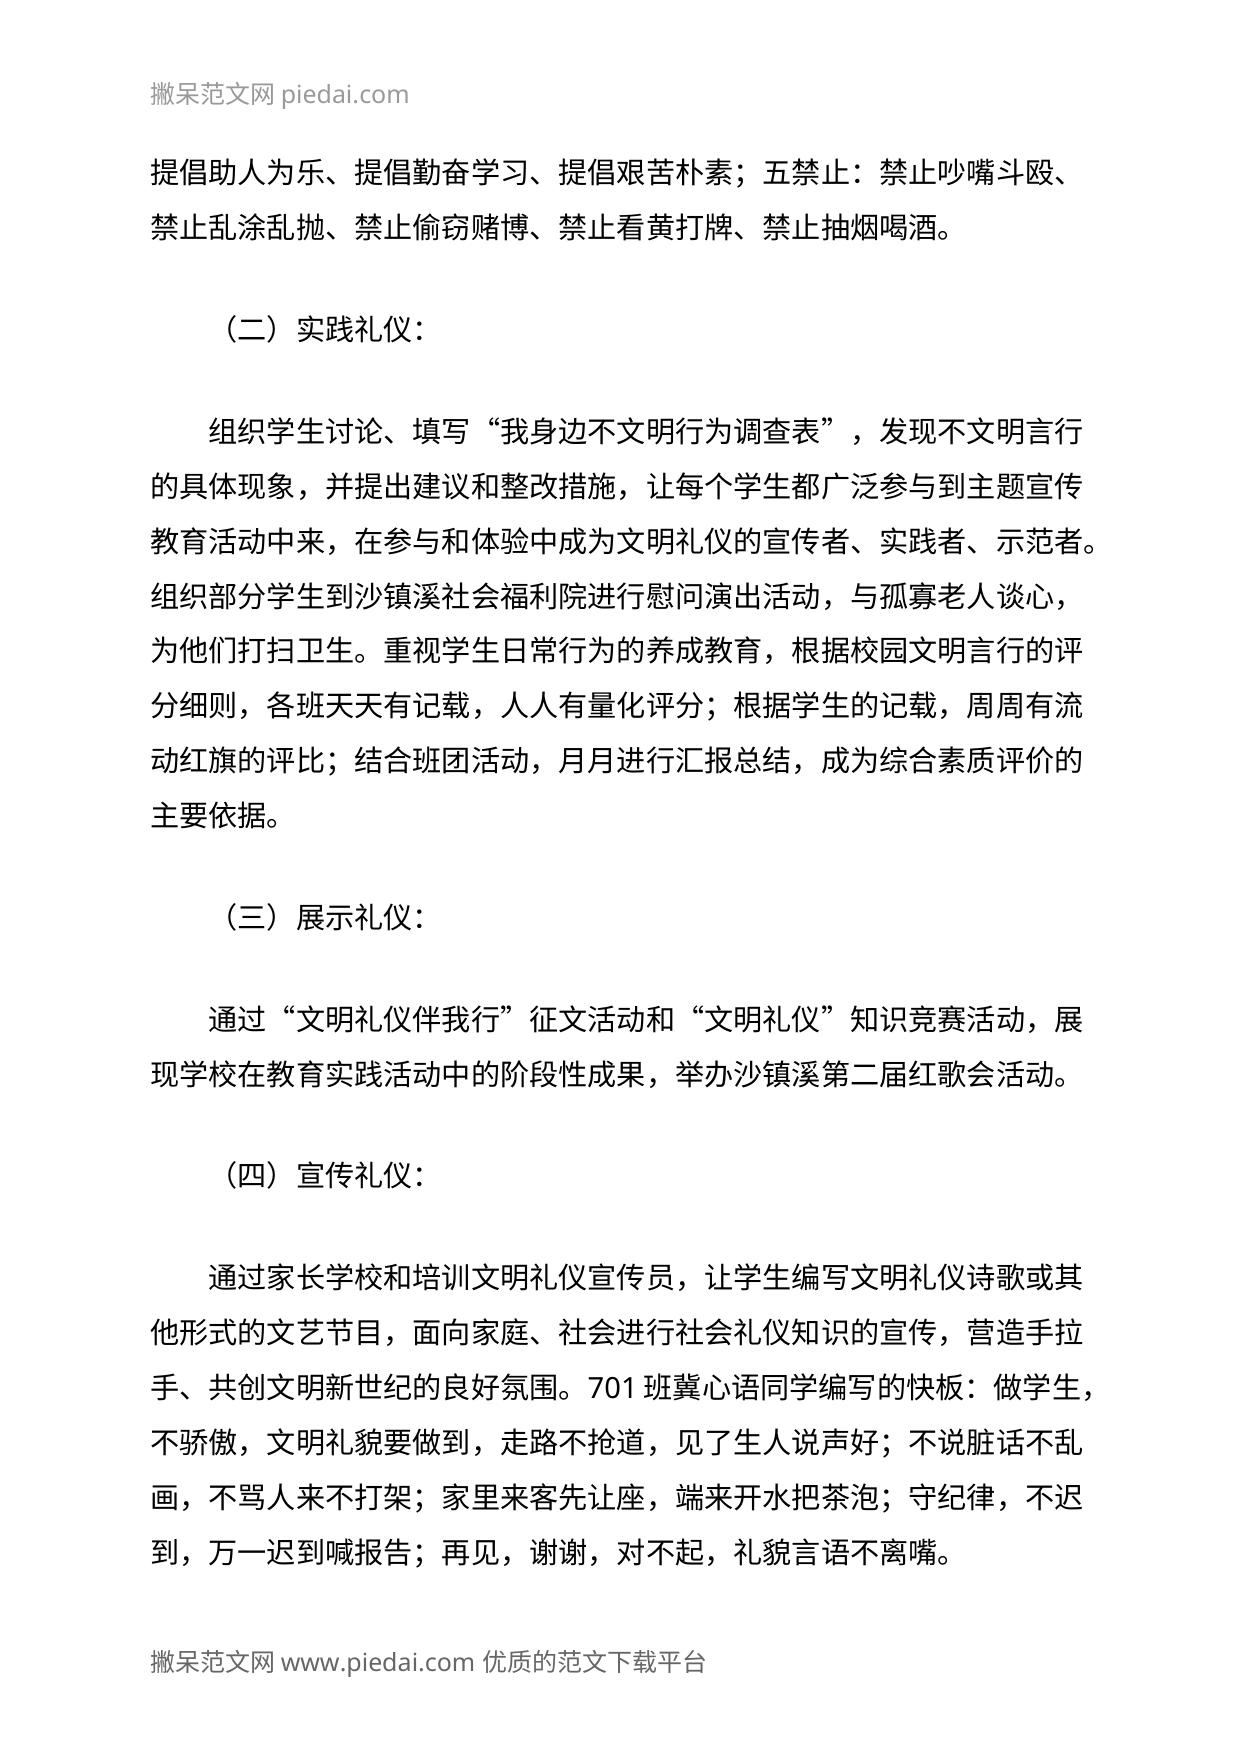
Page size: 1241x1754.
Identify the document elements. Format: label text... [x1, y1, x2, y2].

text 通过家长学校和培训文明礼仪宣传员，让学生编写文明礼仪诗歌或其他形式的文艺节目，面向家庭、社会进行社会礼仪知识的宣传，营造手拉手、共创文明新世纪的良好氛围。701班冀心语同学编写的快板：做学生，不骄傲，文明礼貌要做到，走路不抢道，见了生人说声好；不说脏话不乱画，不骂人来不打架；家里来客先让座，端来开水把茶泡；守纪律，不迟到，万一迟到喊报告；再见，谢谢，对不起，礼貌言语不离嘴。 [150, 1255, 1090, 1572]
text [150, 150, 1090, 247]
text （四）宣传礼仪： [150, 1153, 1090, 1195]
text 组织学生讨论、填写“我身边不文明行为调查表”，发现不文明言行的具体现象，并提出建议和整改措施，让每个学生都广泛参与到主题宣传教育活动中来，在参与和体验中成为文明礼仪的宣传者、实践者、示范者。组织部分学生到沙镇溪社会福利院进行慰问演出活动，与孤寡老人谈心，为他们打扫卫生。重视学生日常行为的养成教育，根据校园文明言行的评分细则，各班天天有记载，人人有量化评分；根据学生的记载，周周有流动红旗的评比；结合班团活动，月月进行汇报总结，成为综合素质评价的主要依据。 [150, 408, 1090, 835]
text （二）实践礼仪： [150, 307, 1090, 349]
text （三）展示礼仪： [150, 894, 1090, 937]
text 通过“文明礼仪伴我行”征文活动和“文明礼仪”知识竞赛活动，展现学校在教育实践活动中的阶段性成果，举办沙镇溪第二届红歌会活动。 [150, 996, 1090, 1093]
